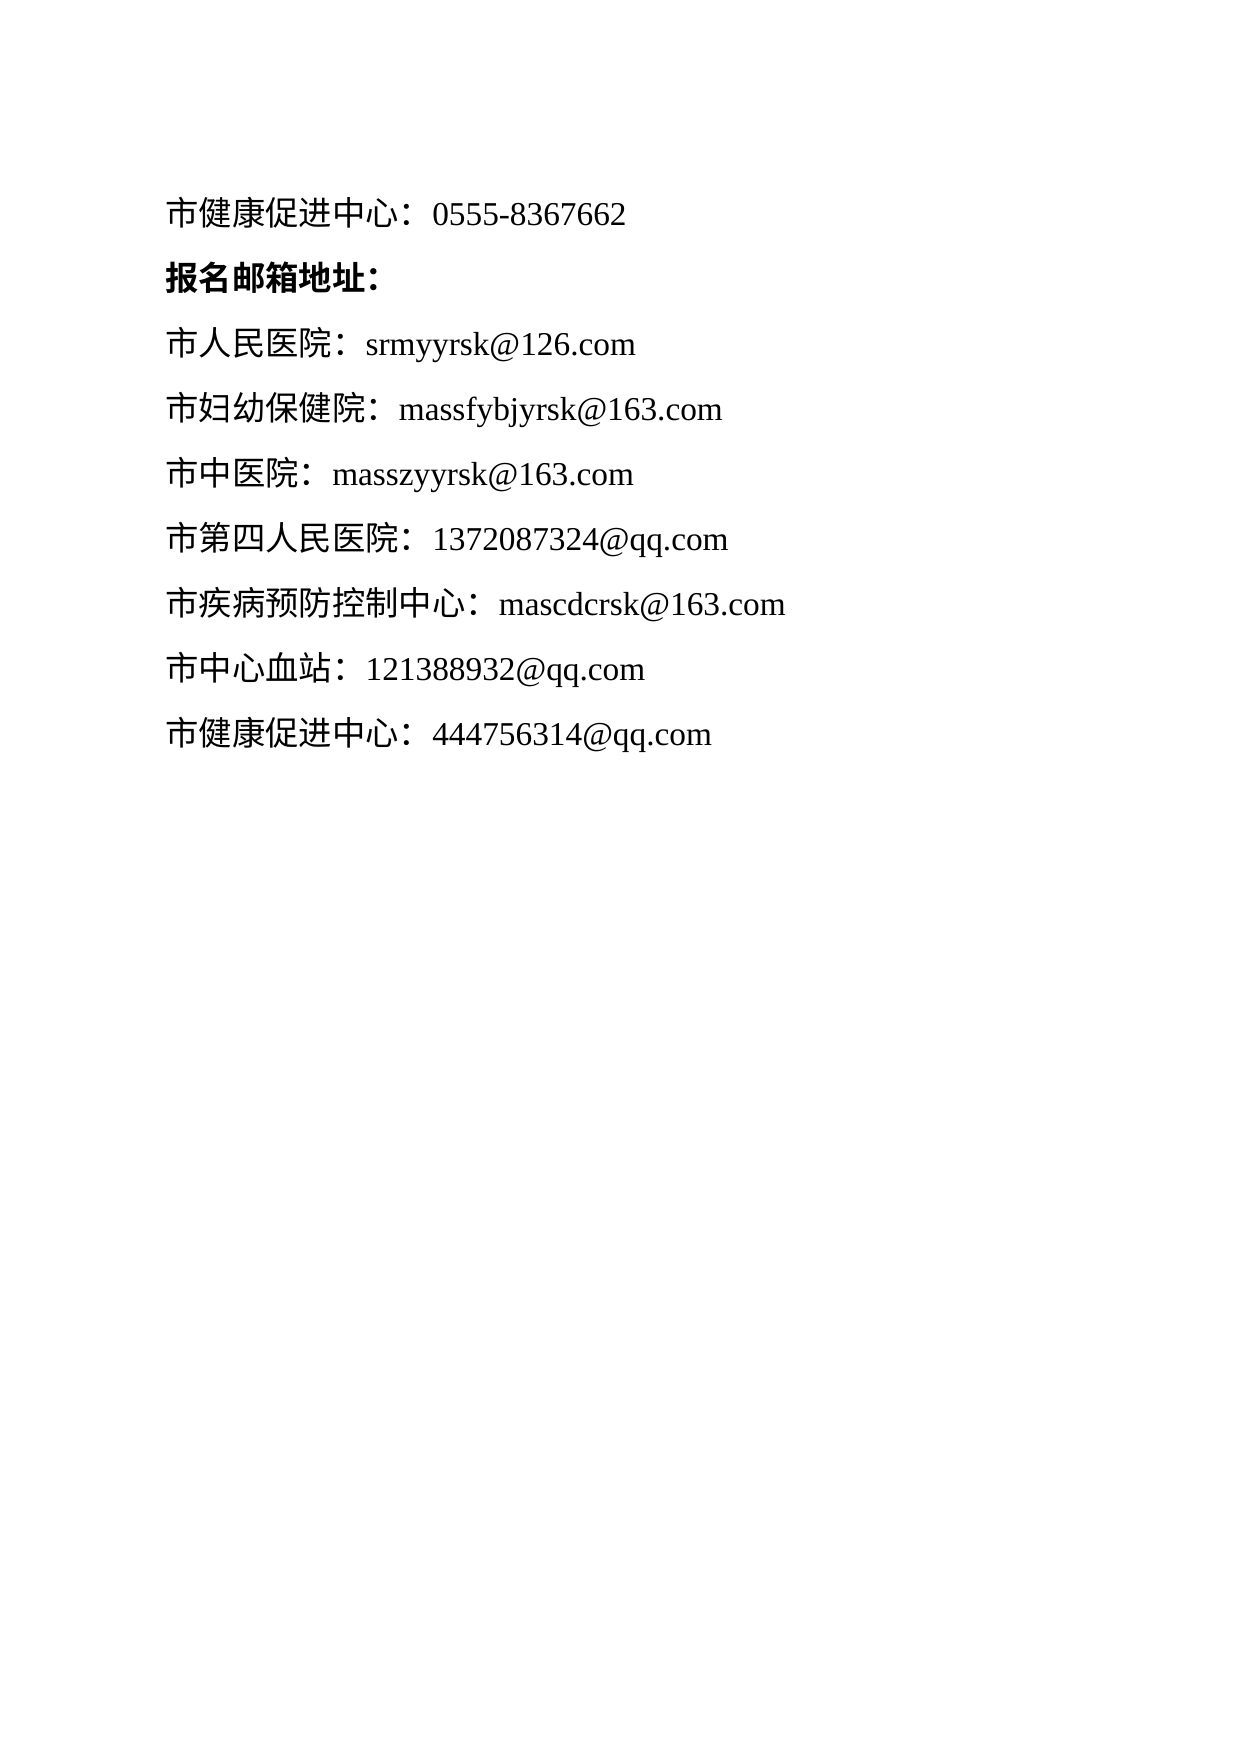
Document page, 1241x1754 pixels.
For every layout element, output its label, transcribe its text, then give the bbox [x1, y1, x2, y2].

text 市妇幼保健院：massfybjyrsk@163.com [165, 373, 1075, 438]
text 报名邮箱地址： [165, 243, 1075, 308]
text 市中心血站：121388932@qq.com [165, 633, 1075, 698]
text 市疾病预防控制中心：mascdcrsk@163.com [165, 568, 1075, 633]
text 市健康促进中心：444756314@qq.com [165, 698, 1075, 763]
text 市健康促进中心：0555-8367662 [165, 178, 1075, 243]
text 市中医院：masszyyrsk@163.com [165, 438, 1075, 503]
text 市人民医院：srmyyrsk@126.com [165, 308, 1075, 373]
text 市第四人民医院：1372087324@qq.com [165, 503, 1075, 568]
